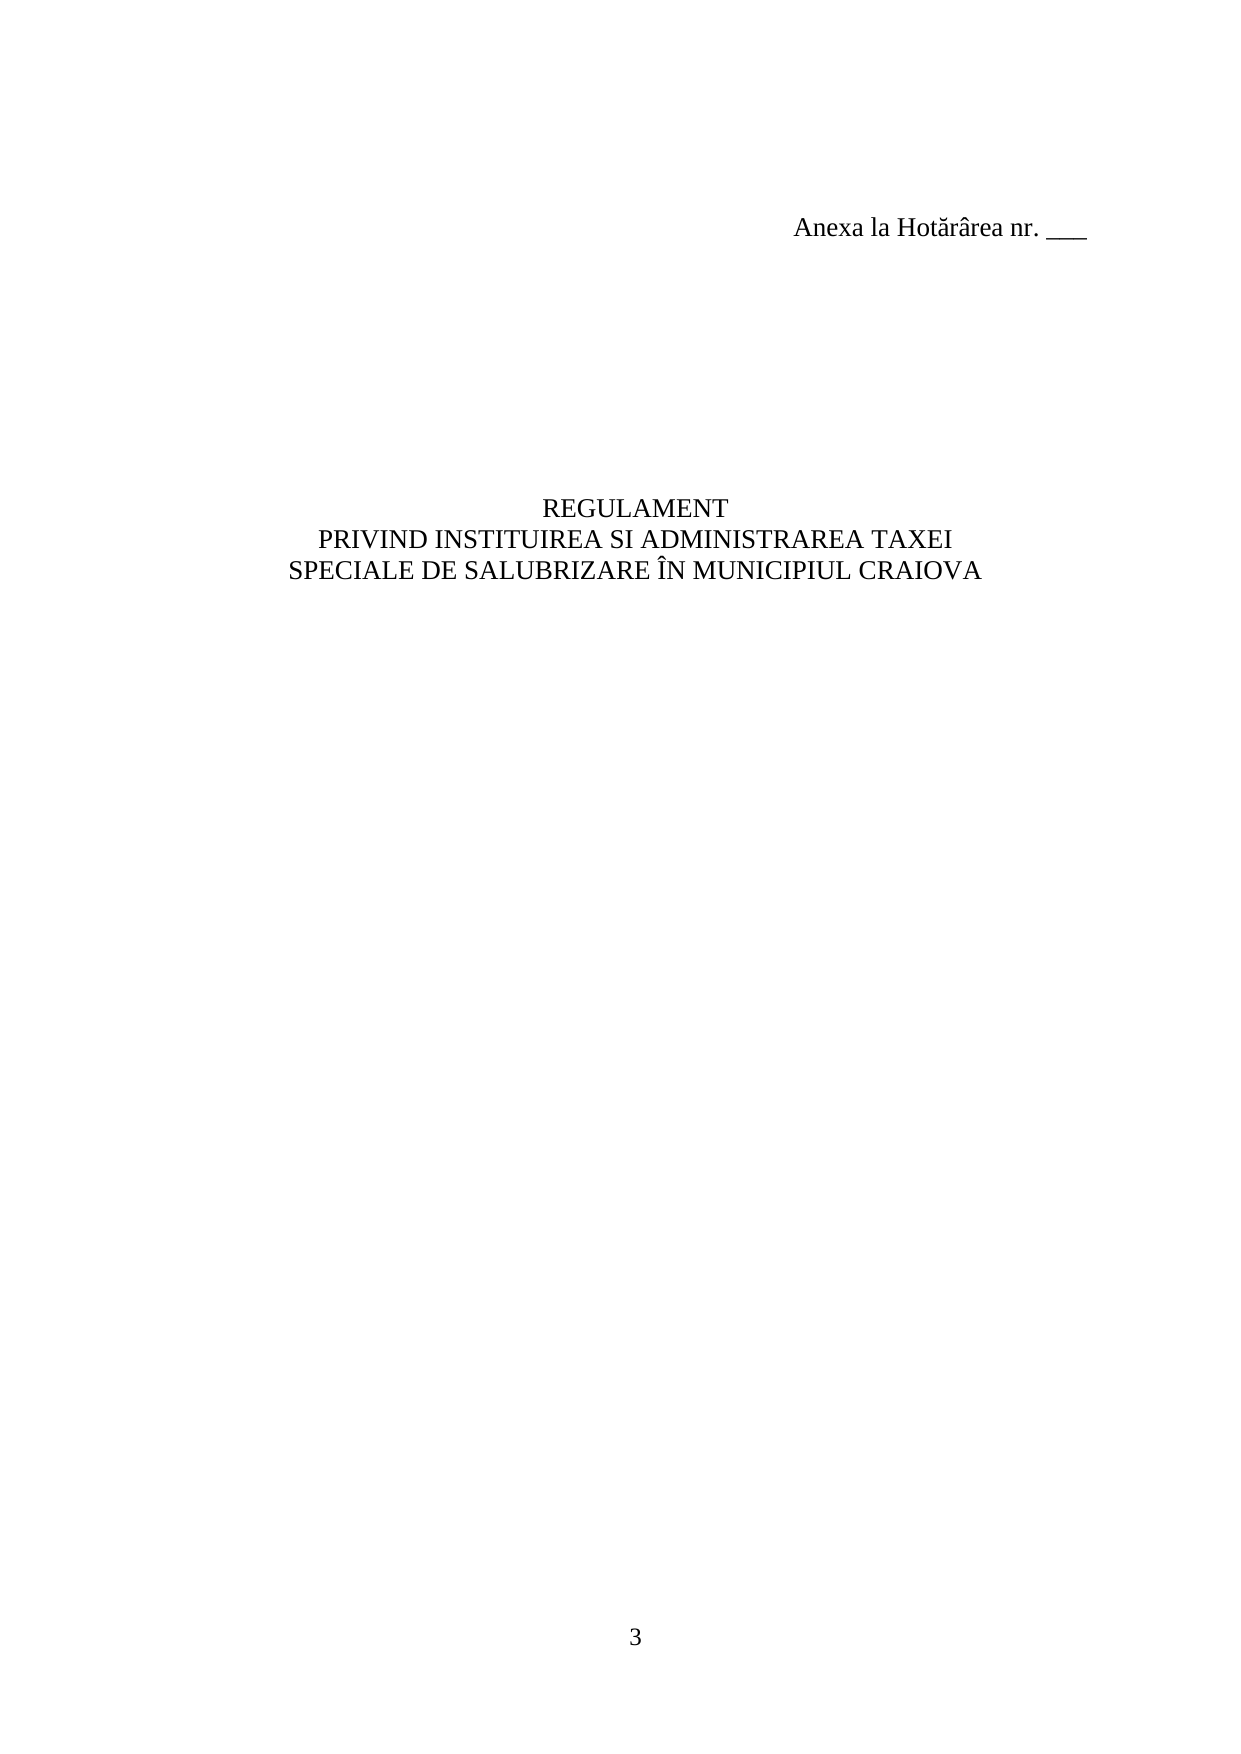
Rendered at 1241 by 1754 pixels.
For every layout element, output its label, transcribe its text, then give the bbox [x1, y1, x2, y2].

text Anexa la Hotărârea nr. ___ [718, 212, 1152, 243]
text PRIVIND INSTITUIREA SI ADMINISTRAREA TAXEI [118, 523, 1152, 554]
text SPECIALE DE SALUBRIZARE ÎN MUNICIPIUL CRAIOVA [118, 554, 1152, 585]
text REGULAMENT [118, 492, 1152, 523]
